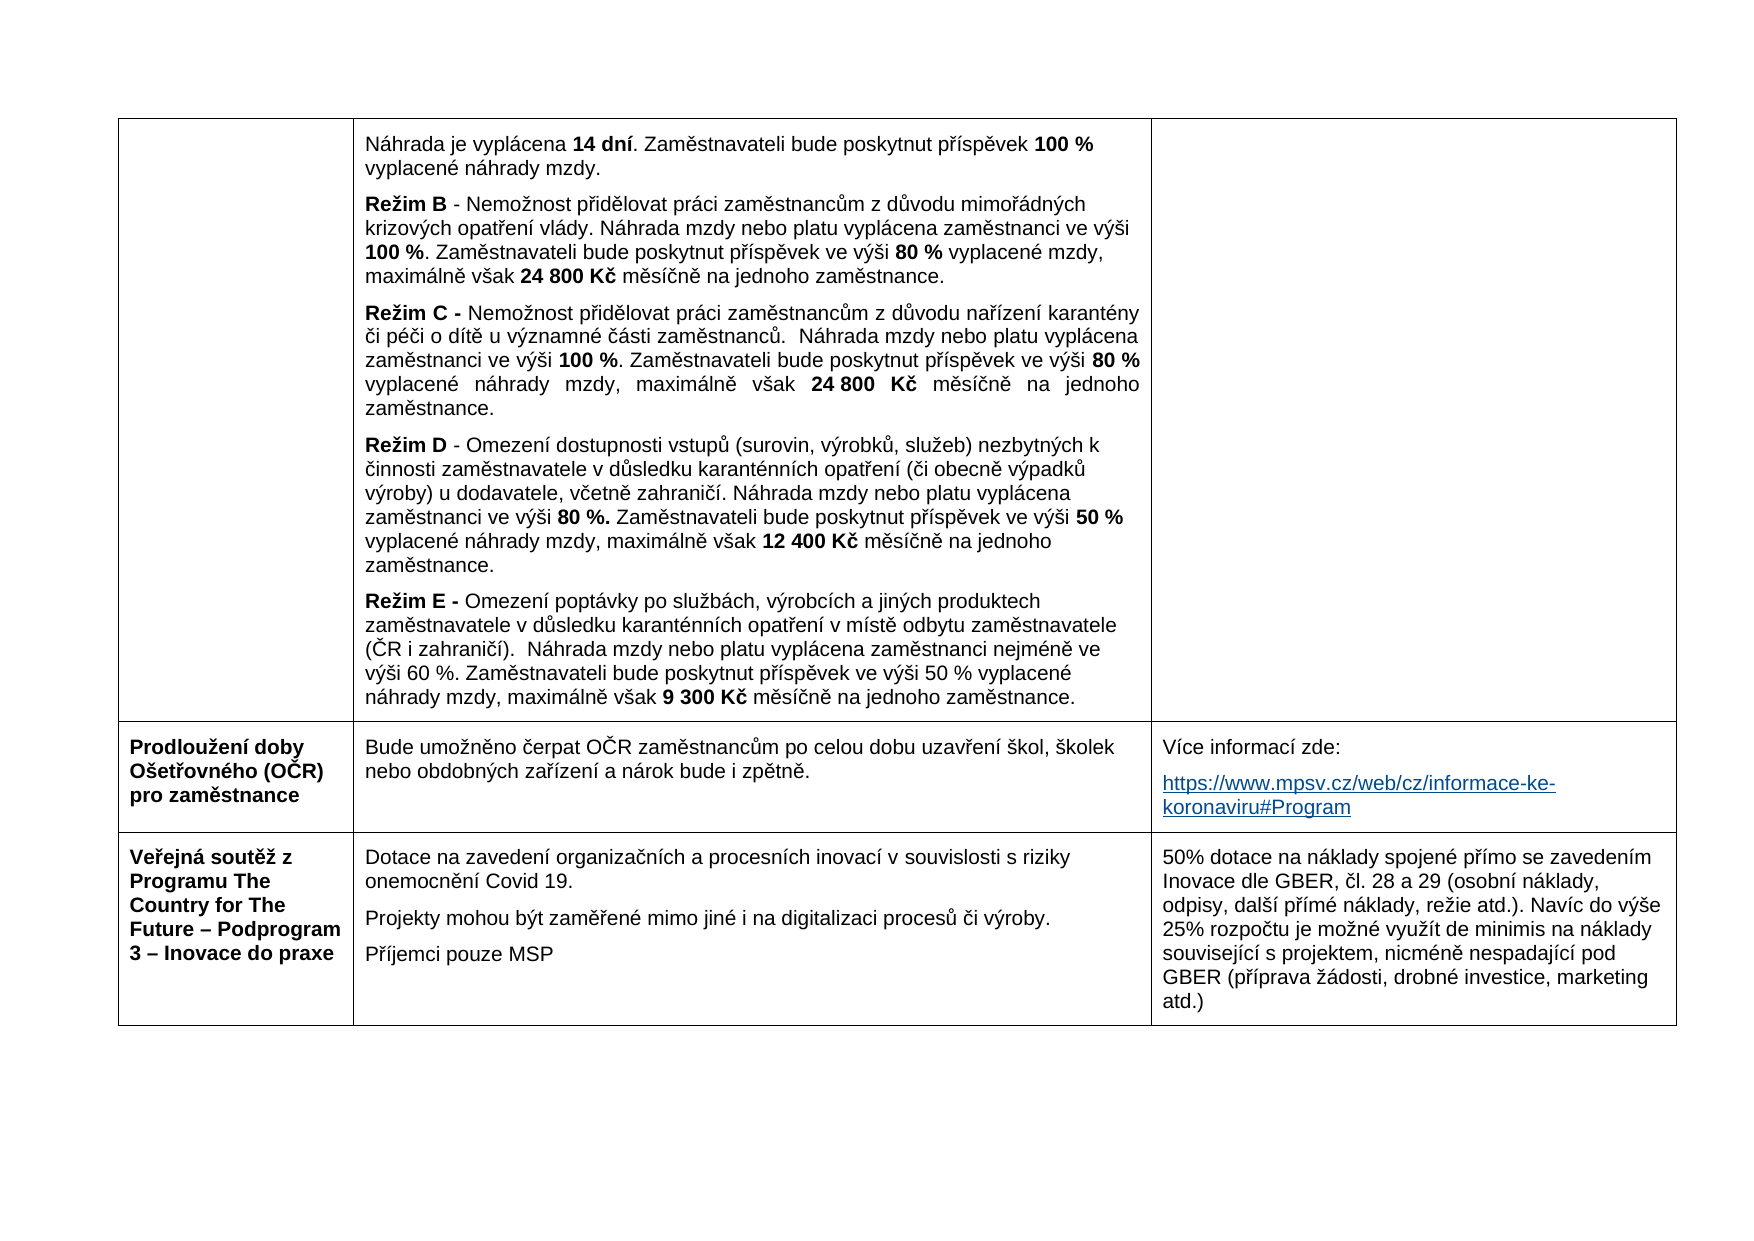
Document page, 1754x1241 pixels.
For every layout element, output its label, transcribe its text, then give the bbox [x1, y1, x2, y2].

table_cell Veřejná soutěž z Programu The Country for The Future – Podprogram 3 – Inovace do praxe [119, 833, 353, 1025]
table_cell Bude umožněno čerpat OČR zaměstnancům po celou dobu uzavření škol, školek nebo obdobných zařízení a nárok bude i zpětně. [354, 722, 1151, 832]
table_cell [119, 119, 353, 721]
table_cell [354, 119, 1151, 721]
table_cell Více informací zde: https://www.mpsv.cz/web/cz/informace-ke-koronaviru#Program [1152, 722, 1676, 832]
table_cell Dotace na zavedení organizačních a procesních inovací v souvislosti s riziky onemocnění Covid 19. Projekty mohou být zaměřené mimo jiné i na digitalizaci procesů či výroby. Příjemci pouze MSP [354, 833, 1151, 1025]
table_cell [1152, 119, 1676, 721]
table_cell Prodloužení doby Ošetřovného (OČR) pro zaměstnance [119, 722, 353, 832]
table_cell 50% dotace na náklady spojené přímo se zavedením Inovace dle GBER, čl. 28 a 29 (osobní náklady, odpisy, další přímé náklady, režie atd.). Navíc do výše 25% rozpočtu je možné využít de minimis na náklady související s projektem, nicméně nespadající pod GBER (příprava žádosti, drobné investice, marketing atd.) [1152, 833, 1676, 1025]
